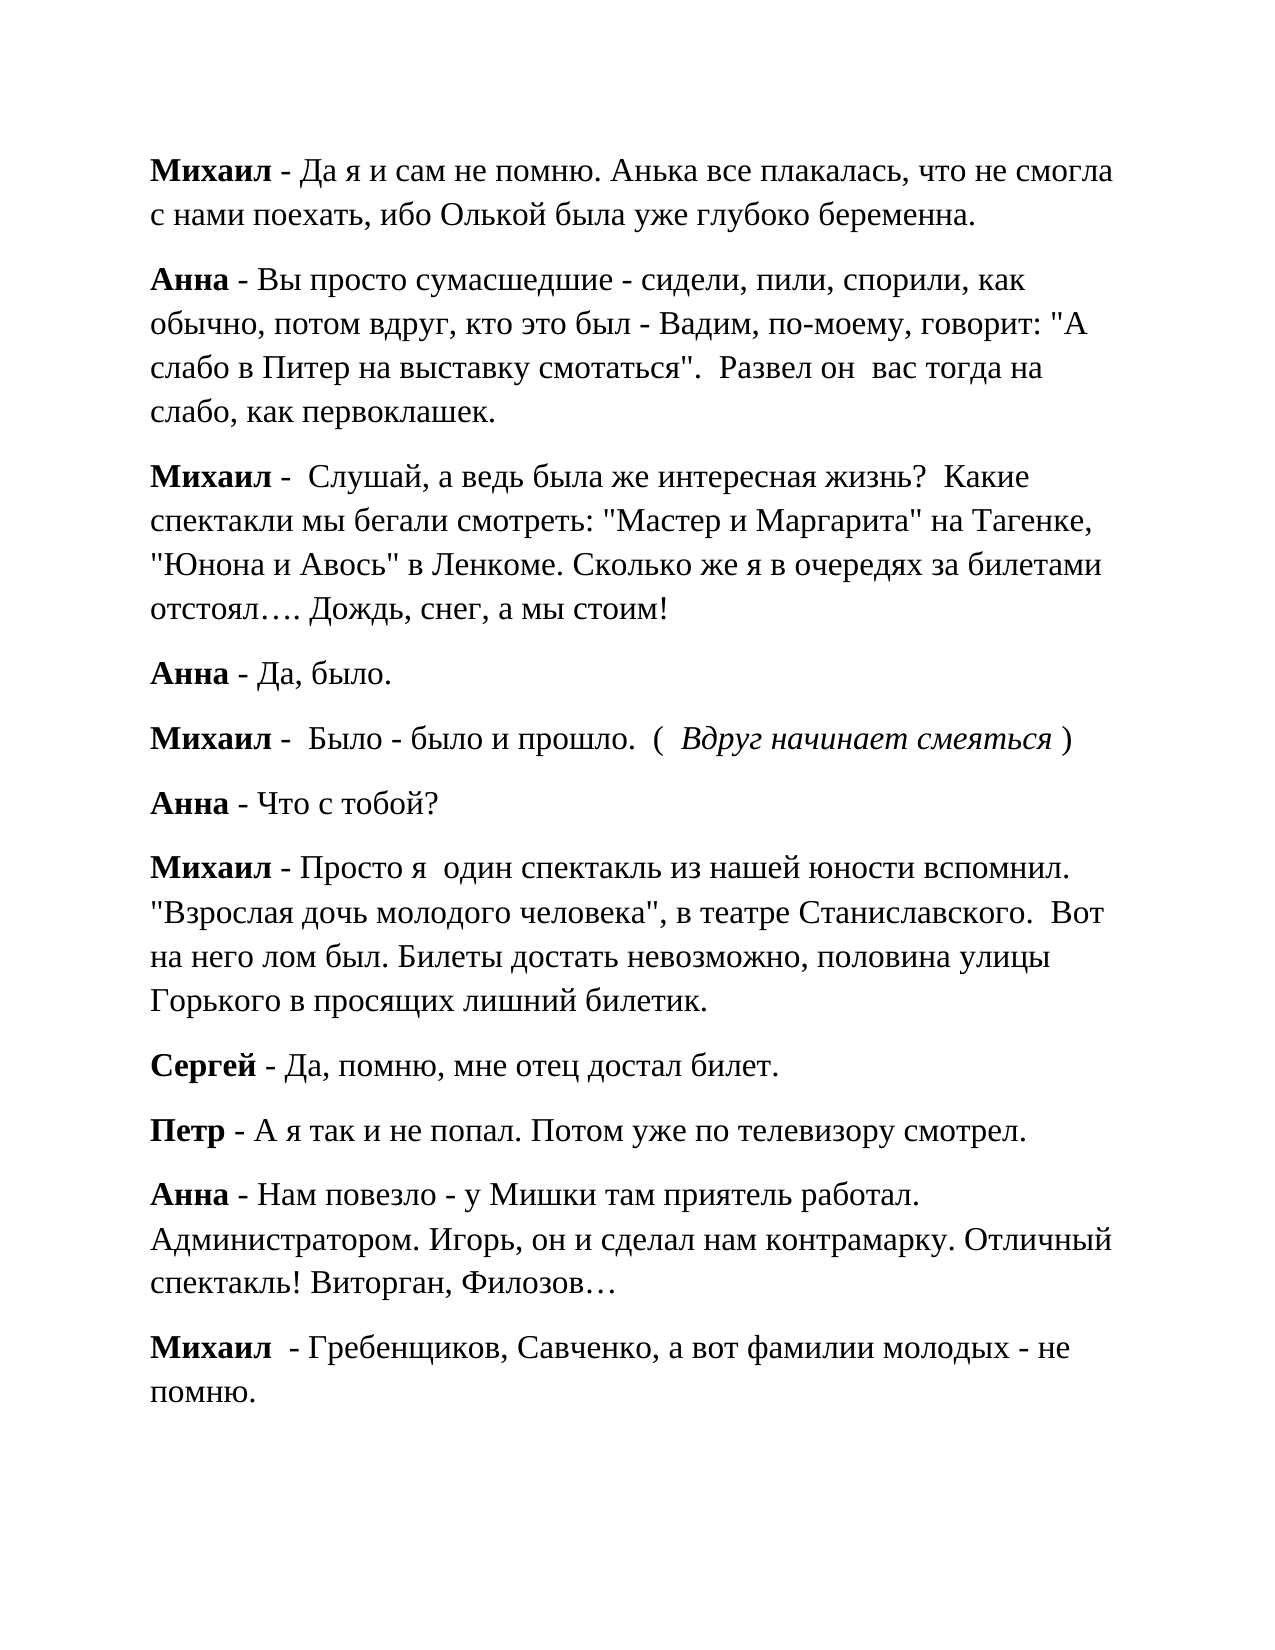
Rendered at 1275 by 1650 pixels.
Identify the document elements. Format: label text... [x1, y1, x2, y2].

text Михаил - Слушай, а ведь была же интересная жизнь? Какие спектакли мы бегали смотреть: "Мастер и Маргарита" на Тагенке, "Юнона и Авось" в Ленкоме. Сколько же я в очередях за билетами отстоял…. Дождь, снег, а мы стоим! [150, 456, 1125, 627]
text Михаил - Да я и сам не помню. Анька все плакалась, что не смогла с нами поехать, ибо Олькой была уже глубоко беременна. [150, 150, 1125, 232]
text Сергей - Да, помню, мне отец достал билет. [150, 1045, 1125, 1083]
text Михаил - Гребенщиков, Савченко, а вот фамилии молодых - не помню. [150, 1328, 1125, 1410]
text Анна - Да, было. [150, 653, 1125, 691]
text Михаил - Просто я один спектакль из нашей юности вспомнил. "Взрослая дочь молодого человека", в театре Станиславского. Вот на него лом был. Билеты достать невозможно, половина улицы Горького в просящих лишний билетик. [150, 848, 1125, 1018]
text Анна - Нам повезло - у Мишки там приятель работал. Администратором. Игорь, он и сделал нам контрамарку. Отличный спектакль! Виторган, Филозов… [150, 1175, 1125, 1301]
text Михаил - Было - было и прошло. ( Вдруг начинает смеяться ) [150, 718, 1125, 756]
text Петр - А я так и не попал. Потом уже по телевизору смотрел. [150, 1110, 1125, 1148]
text Анна - Что с тобой? [150, 783, 1125, 821]
text Анна - Вы просто сумасшедшие - сидели, пили, спорили, как обычно, потом вдруг, кто это был - Вадим, по-моему, говорит: "А слабо в Питер на выставку смотаться". Развел он вас тогда на слабо, как первоклашек. [150, 259, 1125, 429]
